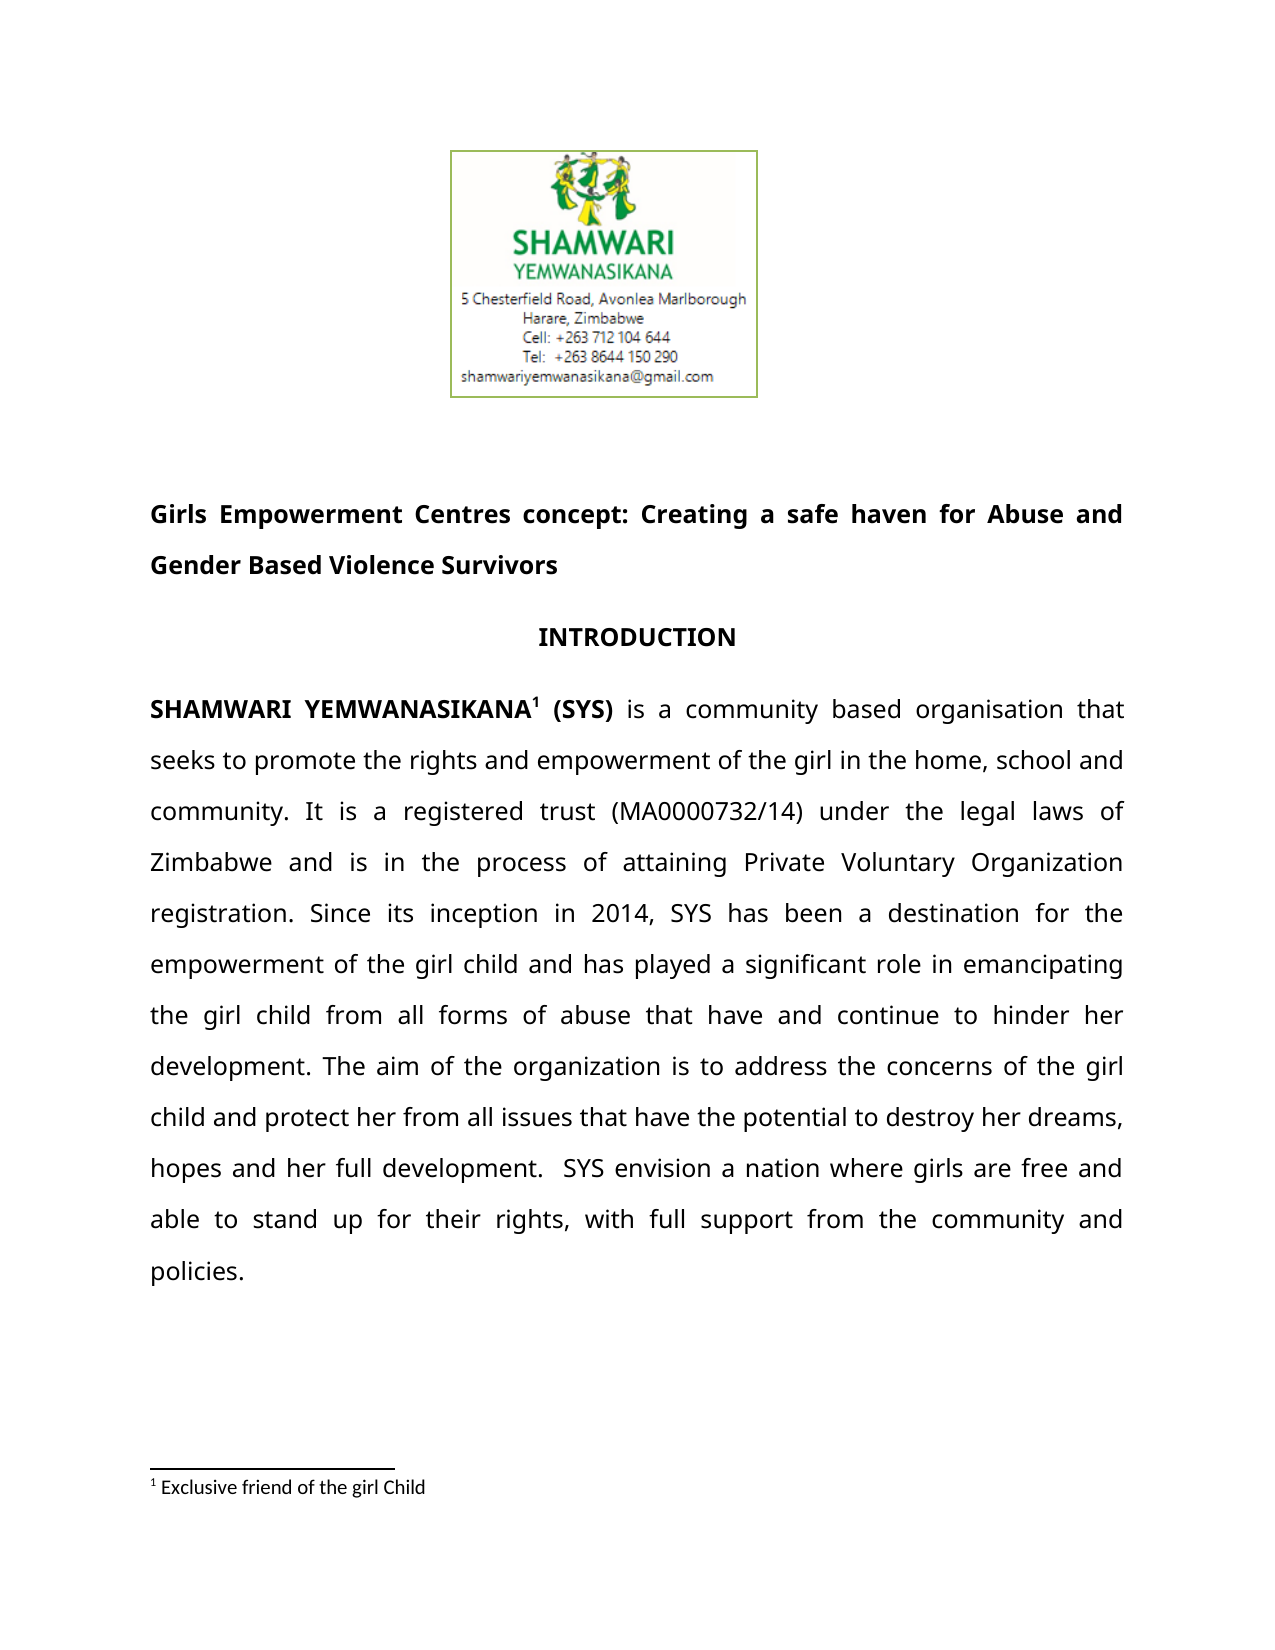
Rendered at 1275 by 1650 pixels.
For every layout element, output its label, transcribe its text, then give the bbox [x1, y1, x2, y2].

text SHAMWARI YEMWANASIKANA (SYS) is a community based organisation that seeks to promote the rights and empowerment of the girl in the home, school and community. It is a registered trust (MA0000732/14) under the legal laws of Zimbabwe and is in the process of attaining Private Voluntary Organization registration. Since its inception in 2014, SYS has been a destination for the empowerment of the girl child and has played a significant role in emancipating the girl child from all forms of abuse that have and continue to hinder her development. The aim of the organization is to address the concerns of the girl child and protect her from all issues that have the potential to destroy her dreams, hopes and her full development. SYS envision a nation where girls are free and able to stand up for their rights, with full support from the community and policies. [150, 692, 1125, 1287]
text Girls Empowerment Centres concept: Creating a safe haven for Abuse and Gender Based Violence Survivors [150, 497, 1125, 582]
picture [452, 152, 756, 396]
text INTRODUCTION [150, 620, 1125, 654]
